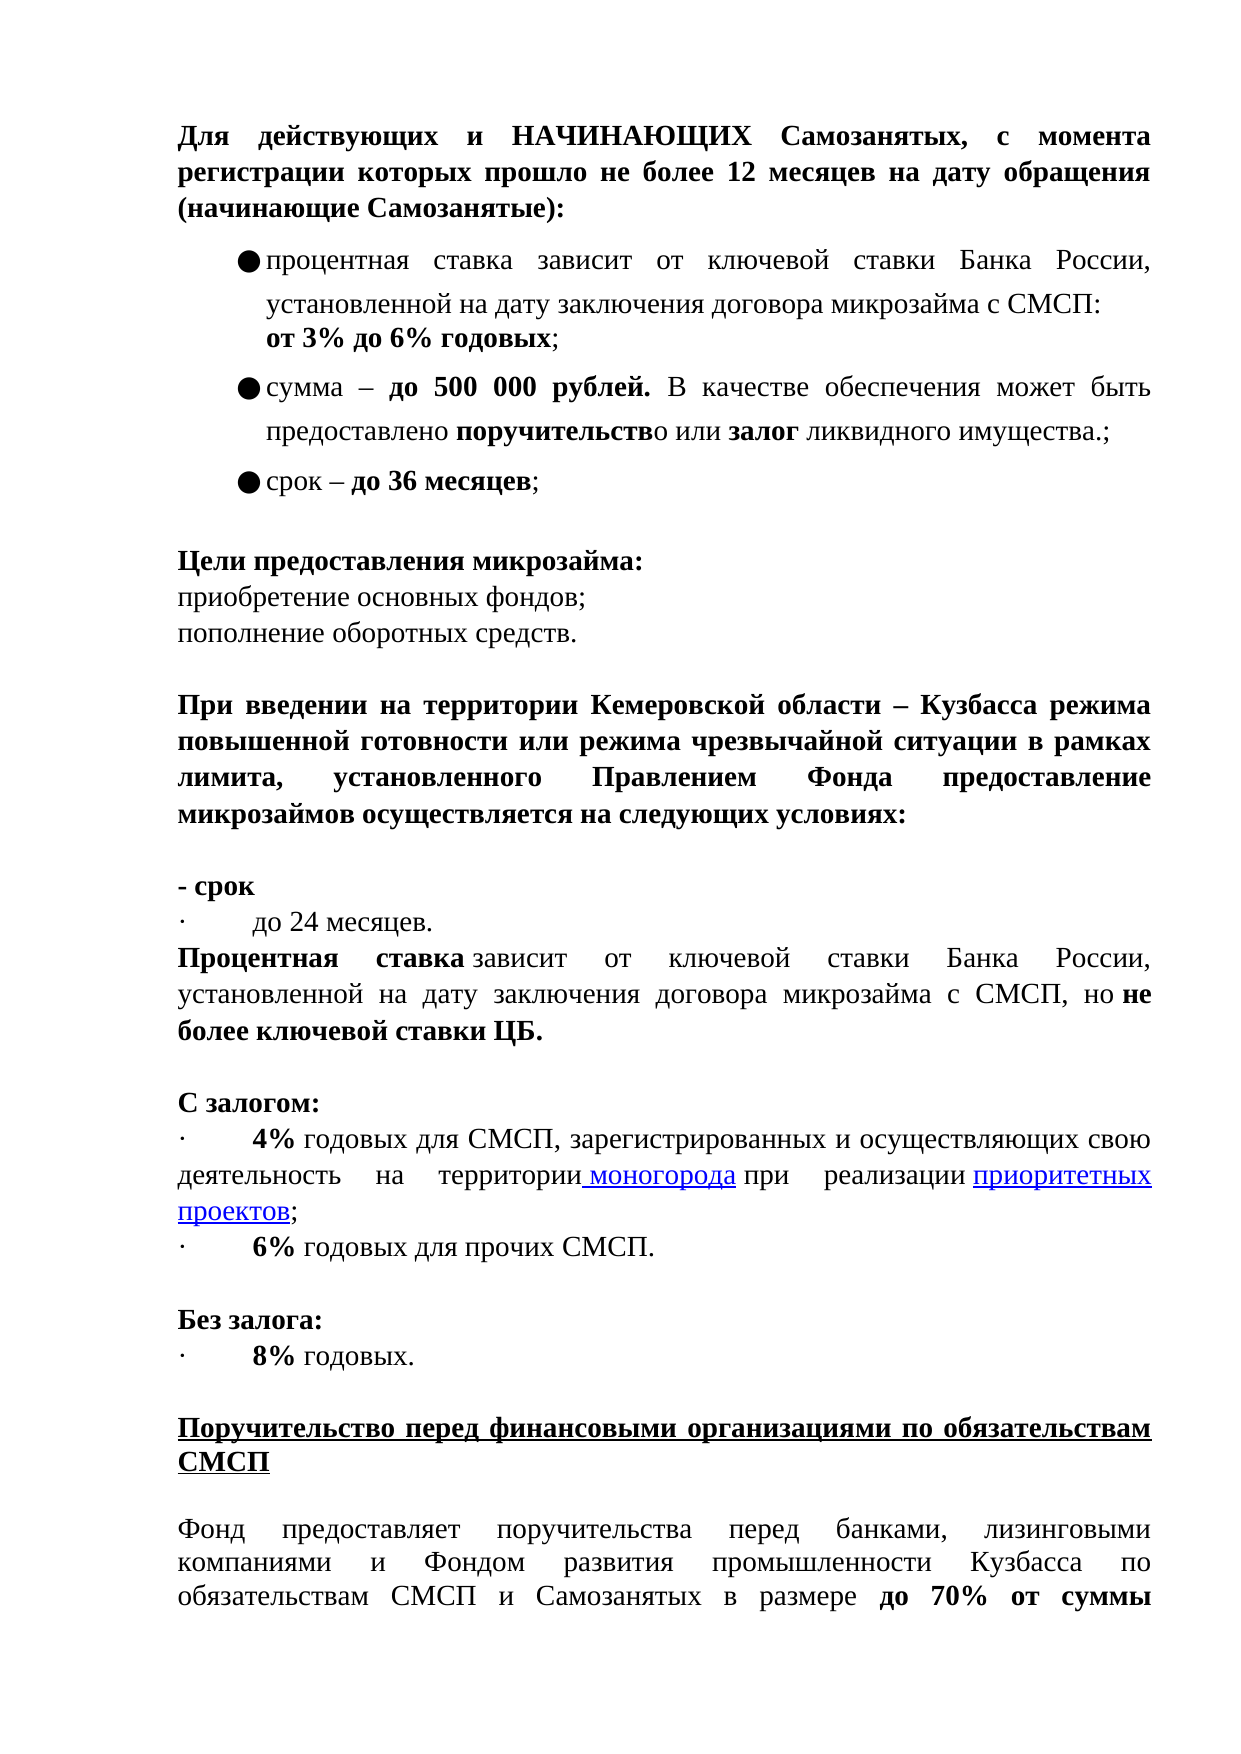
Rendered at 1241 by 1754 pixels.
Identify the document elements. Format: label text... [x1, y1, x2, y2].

text С залогом: [177, 1085, 1152, 1118]
text · до 24 месяцев. [177, 904, 1152, 938]
text · 6% годовых для прочих СМСП. [177, 1229, 1152, 1263]
list срок – до 36 месяцев; [236, 447, 1152, 507]
text - срок [177, 868, 1152, 902]
text · 8% годовых. [177, 1338, 1152, 1371]
text Без залога: [177, 1302, 1152, 1335]
text Для действующих и НАЧИНАЮЩИХ Самозанятых, с момента регистрации которых прошло не более 12 месяцев на дату обращения (начинающие Cамозанятые): [177, 118, 1152, 224]
text приобретение основных фондов; [177, 579, 1152, 612]
text · 4% годовых для СМСП, зарегистрированных и осуществляющих свою деятельность на территории моногорода при реализации приоритетных проектов; [177, 1121, 1152, 1227]
text Цели предоставления микрозайма: [177, 543, 1152, 576]
text от 3% до 6% годовых; [266, 320, 1152, 353]
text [177, 1511, 1152, 1611]
list процентная ставка зависит от ключевой ставки Банка России, установленной на дату заключения договора микрозайма с СМСП: [236, 227, 1152, 320]
text Поручительство перед финансовыми организациями по обязательствам СМСП [177, 1410, 1152, 1439]
text Процентная ставка зависит от ключевой ставки Банка России, установленной на дату заключения договора микрозайма с СМСП, но не более ключевой ставки ЦБ. [177, 940, 1152, 1046]
text При введении на территории Кемеровской области – Кузбасса режима повышенной готовности или режима чрезвычайной ситуации в рамках лимита, установленного Правлением Фонда предоставление микрозаймов осуществляется на следующих условиях: [177, 687, 1152, 829]
list сумма – до 500 000 рублей. В качестве обеспечения может быть предоставлено поручительство или залог ликвидного имущества.; [236, 353, 1152, 447]
text пополнение оборотных средств. [177, 615, 1152, 648]
text Поручительство перед финансовыми организациями по обязательствам СМСП [177, 1440, 1152, 1477]
